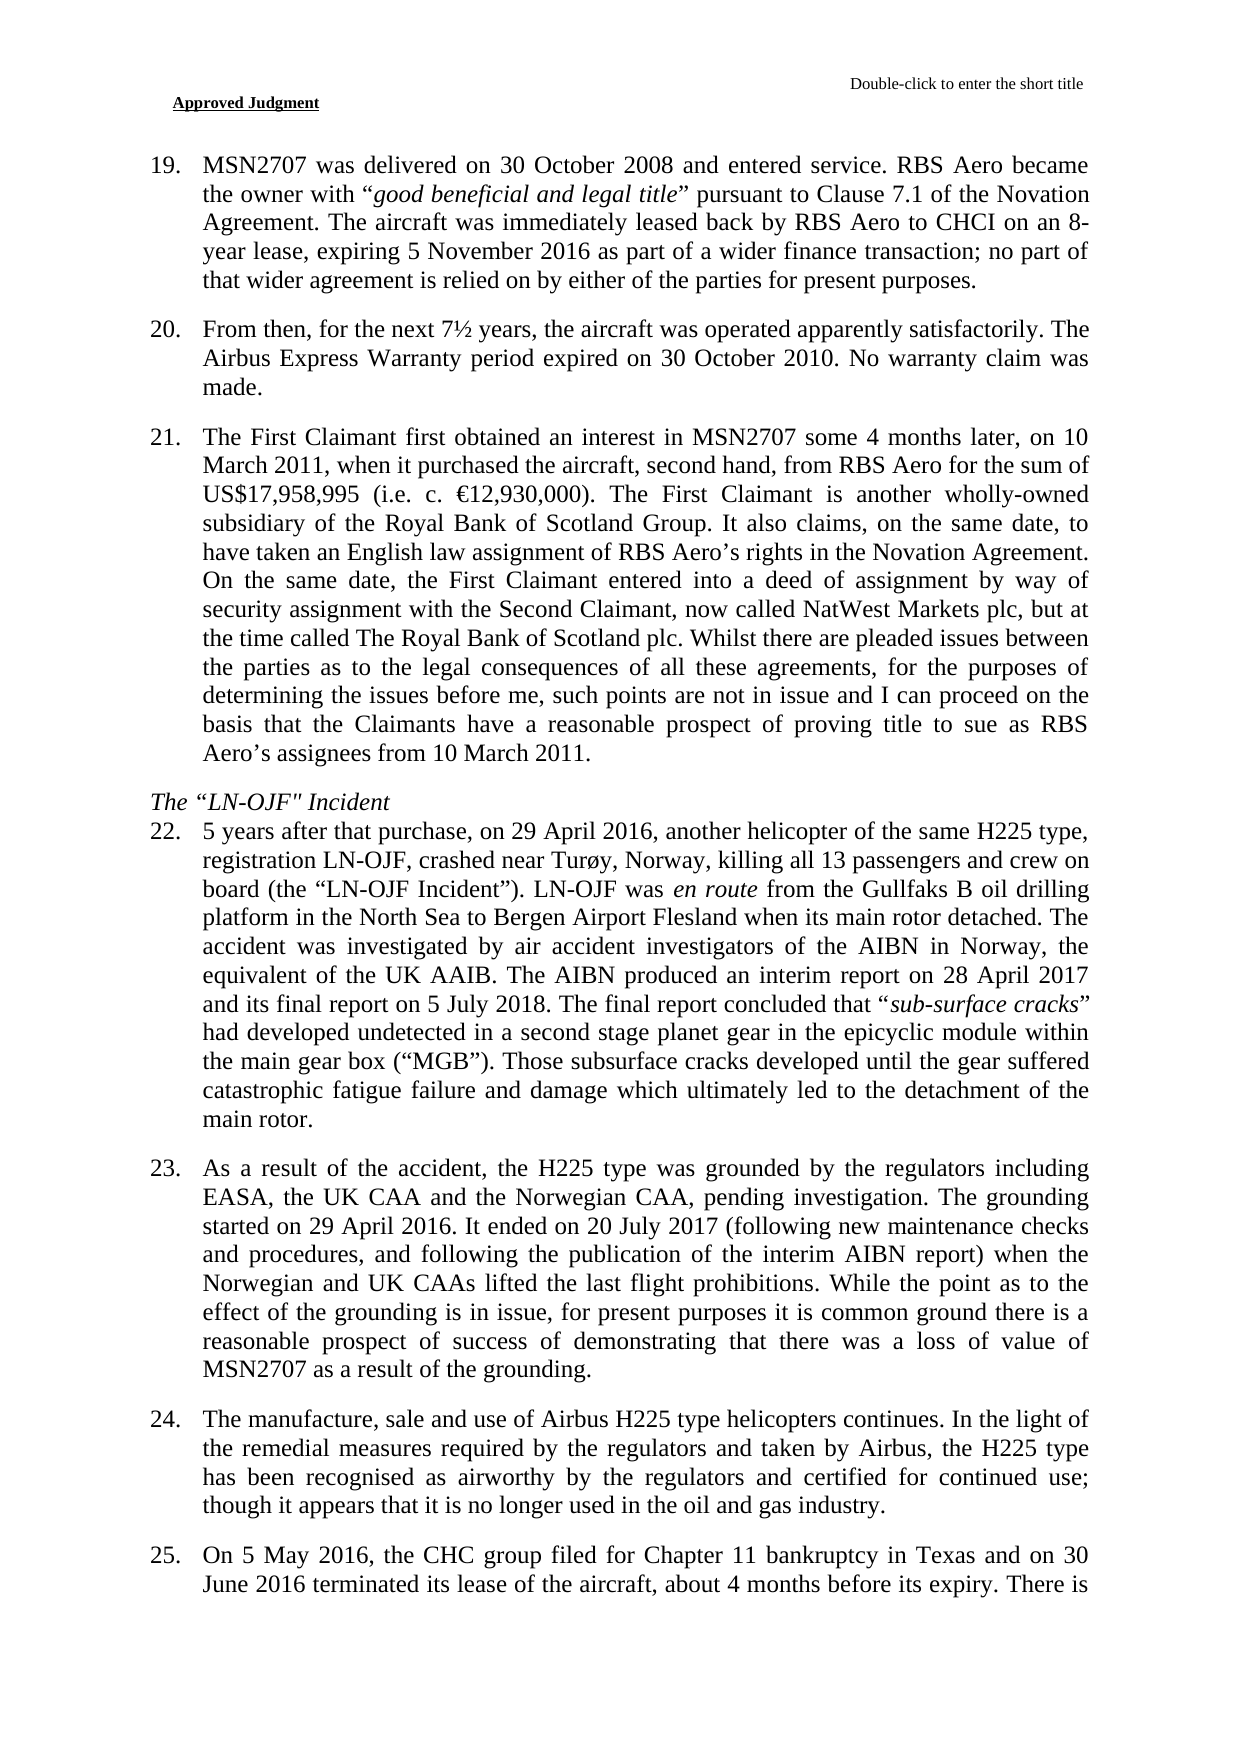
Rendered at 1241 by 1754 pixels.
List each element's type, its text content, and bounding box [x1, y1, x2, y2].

list MSN2707 was delivered on 30 October 2008 and entered service. RBS Aero became the owner with “good beneficial and legal title” pursuant to Clause 7.1 of the Novation Agreement. The aircraft was immediately leased back by RBS Aero to CHCI on an 8-year lease, expiring 5 November 2016 as part of a wider finance transaction; no part of that wider agreement is relied on by either of the parties for present purposes. [150, 150, 1090, 294]
list As a result of the accident, the H225 type was grounded by the regulators including EASA, the UK CAA and the Norwegian CAA, pending investigation. The grounding started on 29 April 2016. It ended on 20 July 2017 (following new maintenance checks and procedures, and following the publication of the interim AIBN report) when the Norwegian and UK CAAs lifted the last flight prohibitions. While the point as to the effect of the grounding is in issue, for present purposes it is common ground there is a reasonable prospect of success of demonstrating that there was a loss of value of MSN2707 as a result of the grounding. [150, 1153, 1090, 1383]
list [150, 1540, 1090, 1597]
list The First Claimant first obtained an interest in MSN2707 some 4 months later, on 10 March 2011, when it purchased the aircraft, second hand, from RBS Aero for the sum of US$17,958,995 (i.e. c. €12,930,000). The First Claimant is another wholly-owned subsidiary of the Royal Bank of Scotland Group. It also claims, on the same date, to have taken an English law assignment of RBS Aero’s rights in the Novation Agreement. On the same date, the First Claimant entered into a deed of assignment by way of security assignment with the Second Claimant, now called NatWest Markets plc, but at the time called The Royal Bank of Scotland plc. Whilst there are pleaded issues between the parties as to the legal consequences of all these agreements, for the purposes of determining the issues before me, such points are not in issue and I can proceed on the basis that the Claimants have a reasonable prospect of proving title to sue as RBS Aero’s assignees from 10 March 2011. [150, 422, 1090, 767]
list From then, for the next 7½ years, the aircraft was operated apparently satisfactorily. The Airbus Express Warranty period expired on 30 October 2010. No warranty claim was made. [150, 314, 1090, 401]
text The “LN-OJF" Incident [150, 787, 1090, 816]
list The manufacture, sale and use of Airbus H225 type helicopters continues. In the light of the remedial measures required by the regulators and taken by Airbus, the H225 type has been recognised as airworthy by the regulators and certified for continued use; though it appears that it is no longer used in the oil and gas industry. [150, 1404, 1090, 1519]
list 5 years after that purchase, on 29 April 2016, another helicopter of the same H225 type, registration LN-OJF, crashed near Turøy, Norway, killing all 13 passengers and crew on board (the “LN-OJF Incident”). LN-OJF was en route from the Gullfaks B oil drilling platform in the North Sea to Bergen Airport Flesland when its main rotor detached. The accident was investigated by air accident investigators of the AIBN in Norway, the equivalent of the UK AAIB. The AIBN produced an interim report on 28 April 2017 and its final report on 5 July 2018. The final report concluded that “sub-surface cracks” had developed undetected in a second stage planet gear in the epicyclic module within the main gear box (“MGB”). Those subsurface cracks developed until the gear suffered catastrophic fatigue failure and damage which ultimately led to the detachment of the main rotor. [150, 816, 1090, 1132]
